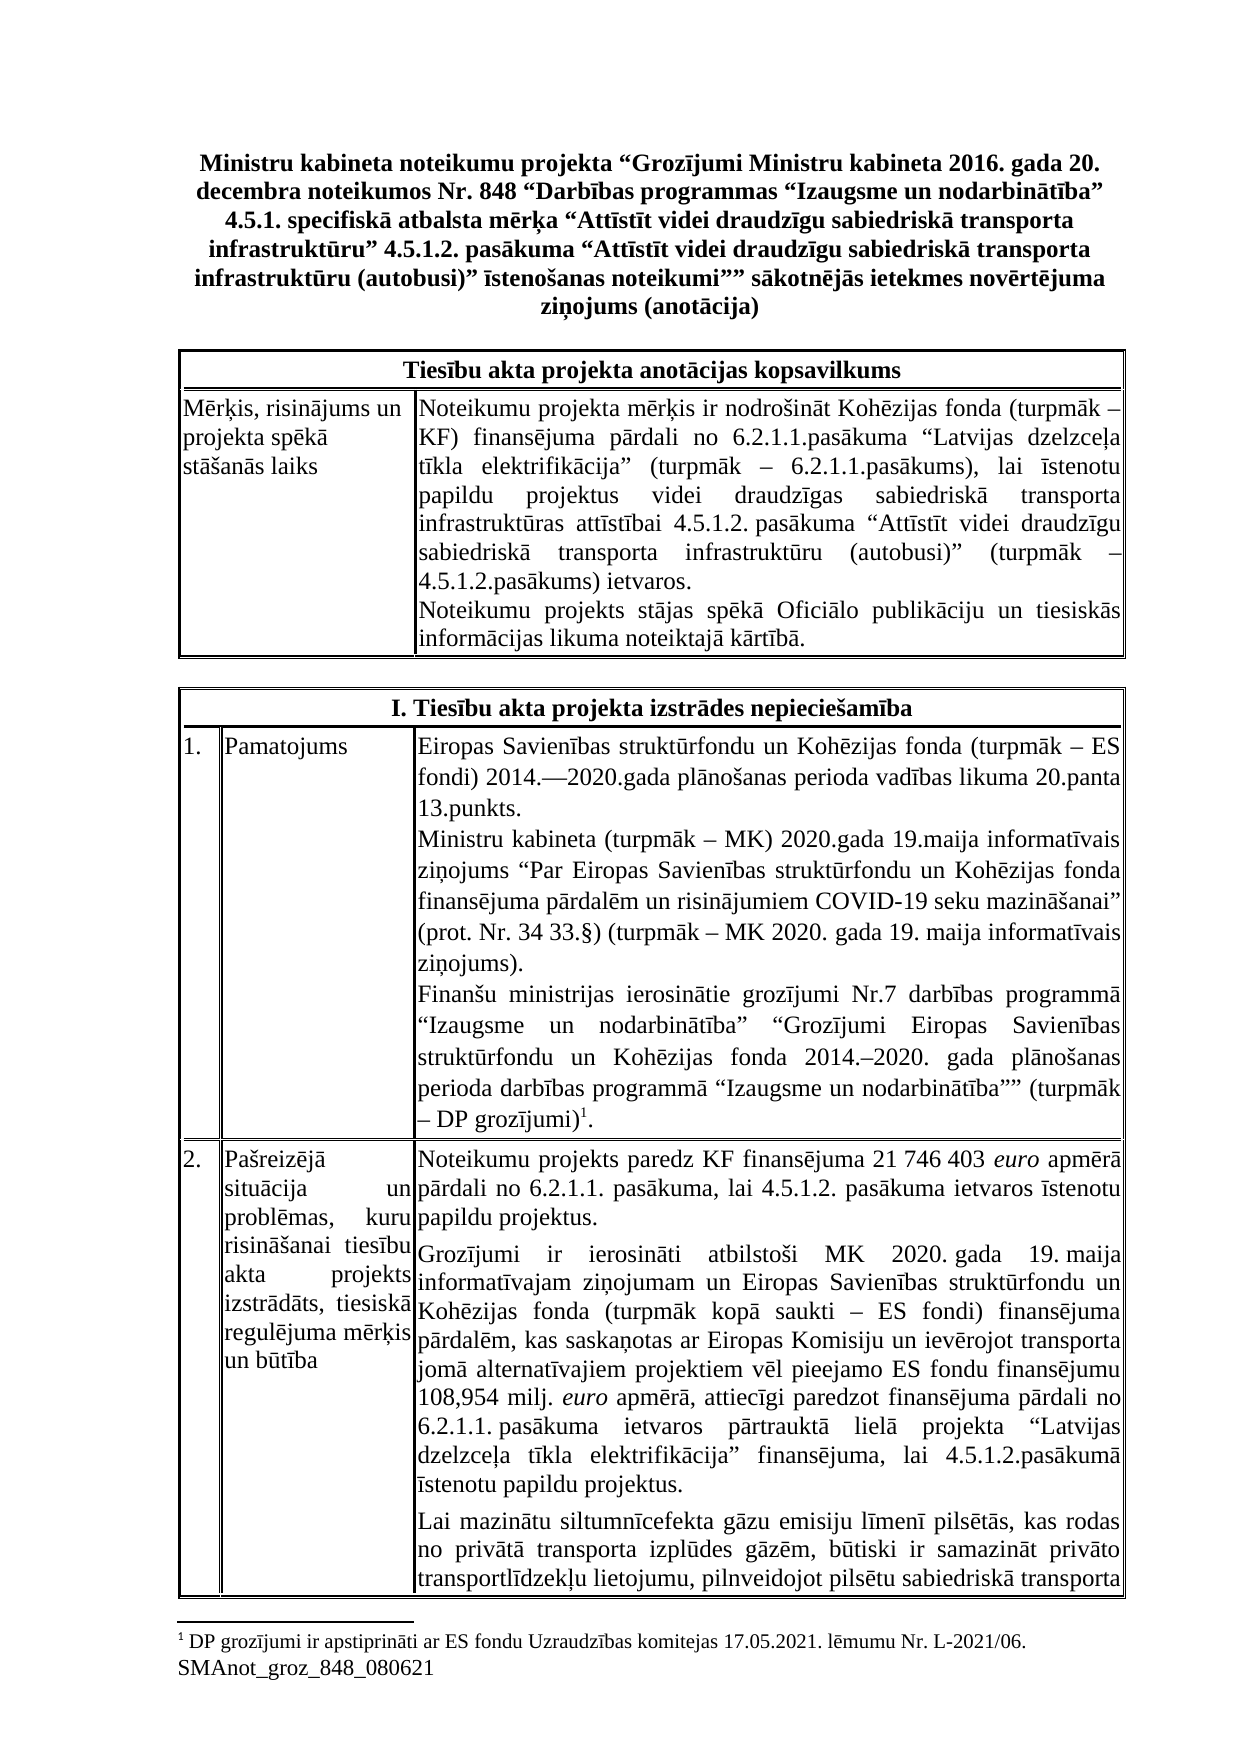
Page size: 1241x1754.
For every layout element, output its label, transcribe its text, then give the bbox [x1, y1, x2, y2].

text Ministru kabineta noteikumu projekta “Grozījumi Ministru kabineta 2016. gada 20. decembra noteikumos Nr. 848 “Darbības programmas “Izaugsme un nodarbinātība” 4.5.1. specifiskā atbalsta mērķa “Attīstīt videi draudzīgu sabiedriskā transporta infrastruktūru” 4.5.1.2. pasākuma “Attīstīt videi draudzīgu sabiedriskā transporta infrastruktūru (autobusi)” īstenošanas noteikumi”” sākotnējās ietekmes novērtējuma ziņojums (anotācija) [177, 148, 1122, 320]
table_cell Noteikumu projekta mērķis ir nodrošināt Kohēzijas fonda (turpmāk – KF) finansējuma pārdali no 6.2.1.1.pasākuma “Latvijas dzelzceļa tīkla elektrifikācija” (turpmāk – 6.2.1.1.pasākums), lai īstenotu papildu projektus videi draudzīgas sabiedriskā transporta infrastruktūras attīstībai 4.5.1.2. pasākuma “Attīstīt videi draudzīgu sabiedriskā transporta infrastruktūru (autobusi)” (turpmāk – 4.5.1.2.pasākums) ietvaros. Noteikumu projekts stājas spēkā Oficiālo publikāciju un tiesiskās informācijas likuma noteiktajā kārtībā. [415, 387, 1123, 655]
table_header I. Tiesību akta projekta izstrādes nepieciešamība [181, 690, 1123, 725]
table_header Tiesību akta projekta anotācijas kopsavilkums [181, 352, 1123, 387]
table_cell Pamatojums [223, 728, 413, 1138]
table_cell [221, 1141, 414, 1595]
table_cell Mērķis, risinājums un projekta spēkā stāšanās laiks [181, 387, 415, 655]
table_cell 1. [181, 725, 219, 1138]
table_cell Eiropas Savienības struktūrfondu un Kohēzijas fonda (turpmāk – ES fondi) 2014.—2020.gada plānošanas perioda vadības likuma 20.panta 13.punkts. Ministru kabineta (turpmāk – MK) 2020.gada 19.maija informatīvais ziņojums “Par Eiropas Savienības struktūrfondu un Kohēzijas fonda finansējuma pārdalēm un risinājumiem COVID-19 seku mazināšanai” (prot. Nr. 34 33.§) (turpmāk – MK 2020. gada 19. maija informatīvais ziņojums). Finanšu ministrijas ierosinātie grozījumi Nr.7 darbības programmā “Izaugsme un nodarbinātība” “Grozījumi Eiropas Savienības struktūrfondu un Kohēzijas fonda 2014.–2020. gada plānošanas perioda darbības programmā “Izaugsme un nodarbinātība”” (turpmāk – DP grozījumi). [416, 725, 1123, 1138]
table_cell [414, 1138, 1124, 1595]
table_cell 2. [180, 1138, 221, 1595]
